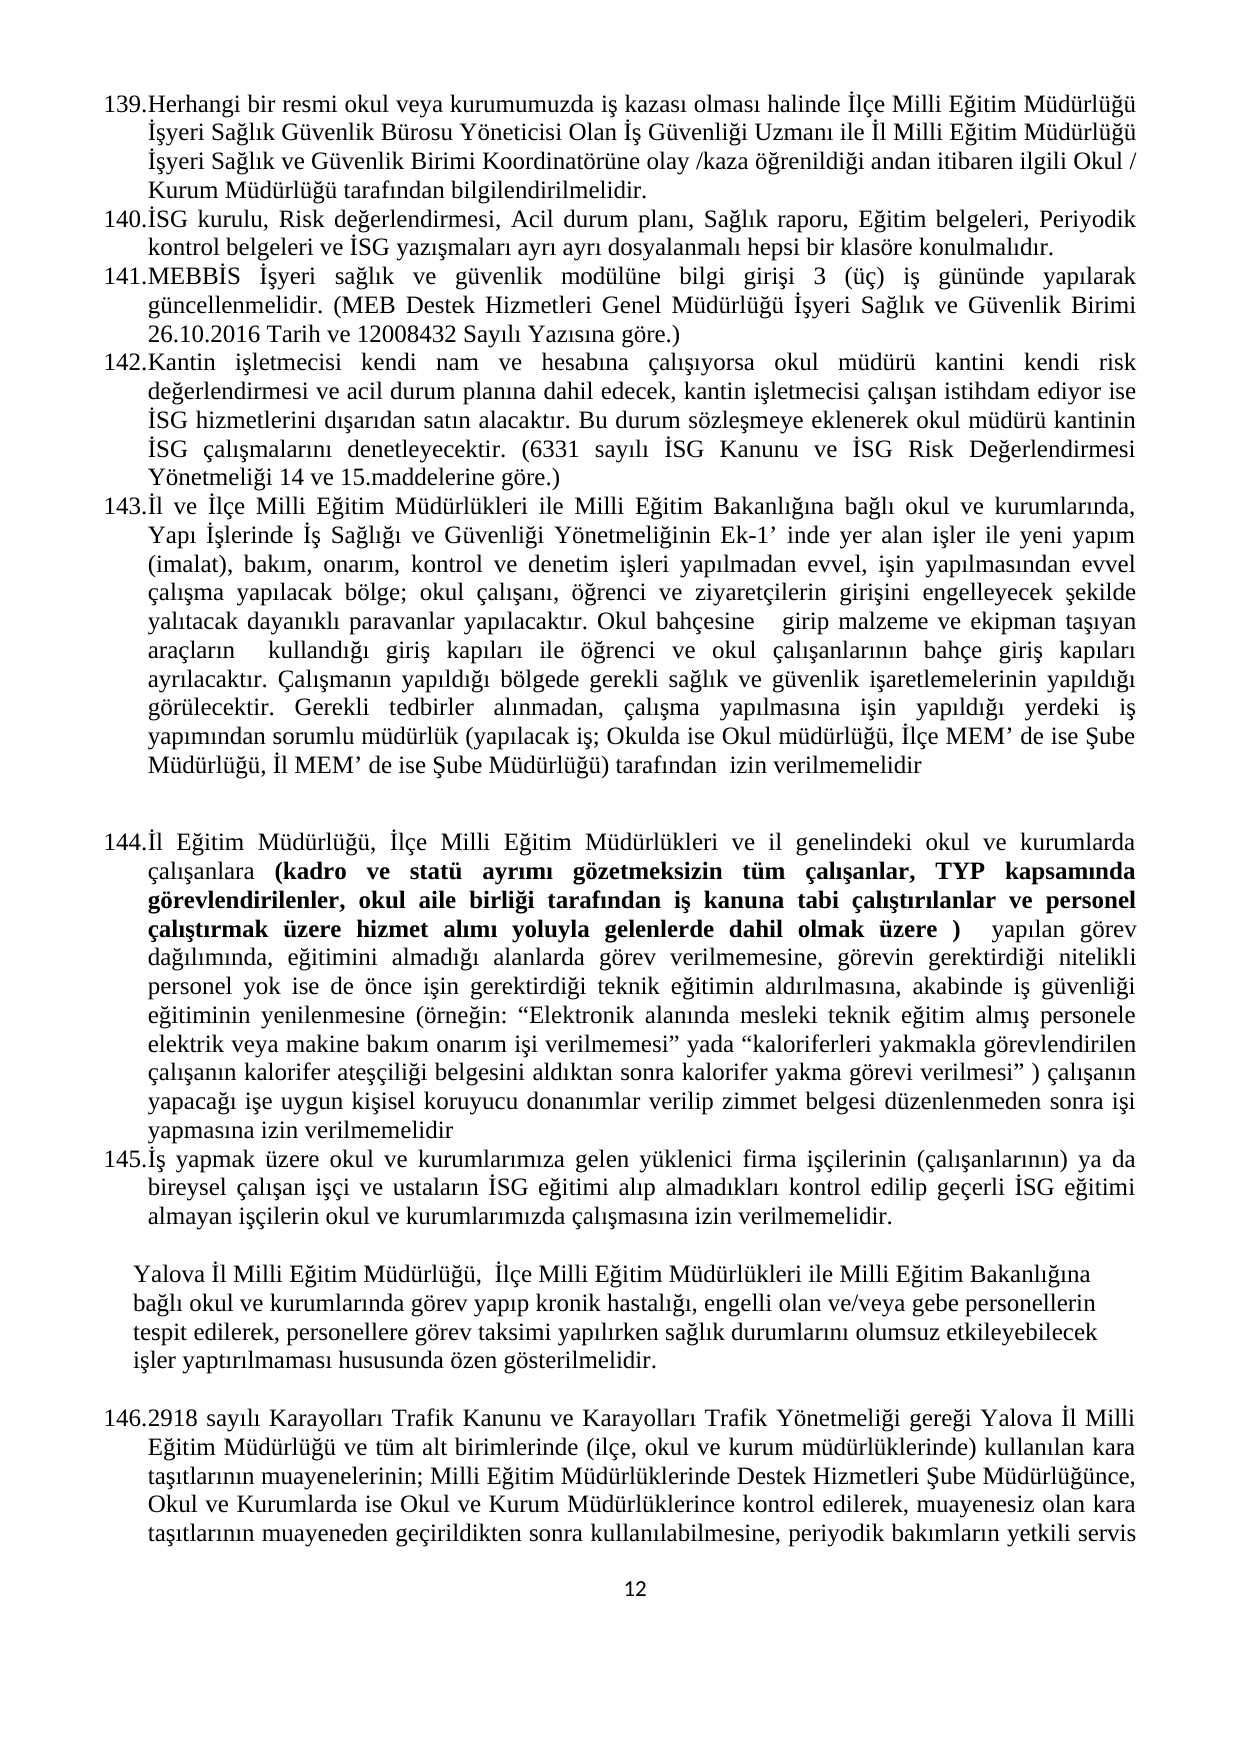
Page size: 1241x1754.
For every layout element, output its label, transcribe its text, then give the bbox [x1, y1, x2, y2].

list İSG kurulu, Risk değerlendirmesi, Acil durum planı, Sağlık raporu, Eğitim belgeleri, Periyodik kontrol belgeleri ve İSG yazışmaları ayrı ayrı dosyalanmalı hepsi bir klasöre konulmalıdır. [103, 204, 1137, 261]
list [103, 1403, 1137, 1547]
text Yalova İl Milli Eğitim Müdürlüğü, İlçe Milli Eğitim Müdürlükleri ile Milli Eğitim Bakanlığına bağlı okul ve kurumlarında görev yapıp kronik hastalığı, engelli olan ve/veya gebe personellerin tespit edilerek, personellere görev taksimi yapılırken sağlık durumlarını olumsuz etkileyebilecek işler yaptırılmaması hususunda özen gösterilmelidir. [133, 1259, 1137, 1374]
list Kantin işletmecisi kendi nam ve hesabına çalışıyorsa okul müdürü kantini kendi risk değerlendirmesi ve acil durum planına dahil edecek, kantin işletmecisi çalışan istihdam ediyor ise İSG hizmetlerini dışarıdan satın alacaktır. Bu durum sözleşmeye eklenerek okul müdürü kantinin İSG çalışmalarını denetleyecektir. (6331 sayılı İSG Kanunu ve İSG Risk Değerlendirmesi Yönetmeliği 14 ve 15.maddelerine göre.) [103, 347, 1137, 491]
list İş yapmak üzere okul ve kurumlarımıza gelen yüklenici firma işçilerinin (çalışanlarının) ya da bireysel çalışan işçi ve ustaların İSG eğitimi alıp almadıkları kontrol edilip geçerli İSG eğitimi almayan işçilerin okul ve kurumlarımızda çalışmasına izin verilmemelidir. [103, 1144, 1137, 1230]
list Herhangi bir resmi okul veya kurumumuzda iş kazası olması halinde İlçe Milli Eğitim Müdürlüğü İşyeri Sağlık Güvenlik Bürosu Yöneticisi Olan İş Güvenliği Uzmanı ile İl Milli Eğitim Müdürlüğü İşyeri Sağlık ve Güvenlik Birimi Koordinatörüne olay /kaza öğrenildiği andan itibaren ilgili Okul / Kurum Müdürlüğü tarafından bilgilendirilmelidir. [103, 89, 1137, 204]
list MEBBİS İşyeri sağlık ve güvenlik modülüne bilgi girişi 3 (üç) iş gününde yapılarak güncellenmelidir. (MEB Destek Hizmetleri Genel Müdürlüğü İşyeri Sağlık ve Güvenlik Birimi 26.10.2016 Tarih ve 12008432 Sayılı Yazısına göre.) [103, 261, 1137, 347]
list İl Eğitim Müdürlüğü, İlçe Milli Eğitim Müdürlükleri ve il genelindeki okul ve kurumlarda çalışanlara (kadro ve statü ayrımı gözetmeksizin tüm çalışanlar, TYP kapsamında görevlendirilenler, okul aile birliği tarafından iş kanuna tabi çalıştırılanlar ve personel çalıştırmak üzere hizmet alımı yoluyla gelenlerde dahil olmak üzere ) yapılan görev dağılımında, eğitimini almadığı alanlarda görev verilmemesine, görevin gerektirdiği nitelikli personel yok ise de önce işin gerektirdiği teknik eğitimin aldırılmasına, akabinde iş güvenliği eğitiminin yenilenmesine (örneğin: “Elektronik alanında mesleki teknik eğitim almış personele elektrik veya makine bakım onarım işi verilmemesi” yada “kaloriferleri yakmakla görevlendirilen çalışanın kalorifer ateşçiliği belgesini aldıktan sonra kalorifer yakma görevi verilmesi” ) çalışanın yapacağı işe uygun kişisel koruyucu donanımlar verilip zimmet belgesi düzenlenmeden sonra işi yapmasına izin verilmemelidir [103, 827, 1137, 1144]
list İl ve İlçe Milli Eğitim Müdürlükleri ile Milli Eğitim Bakanlığına bağlı okul ve kurumlarında, Yapı İşlerinde İş Sağlığı ve Güvenliği Yönetmeliğinin Ek-1’ inde yer alan işler ile yeni yapım (imalat), bakım, onarım, kontrol ve denetim işleri yapılmadan evvel, işin yapılmasından evvel çalışma yapılacak bölge; okul çalışanı, öğrenci ve ziyaretçilerin girişini engelleyecek şekilde yalıtacak dayanıklı paravanlar yapılacaktır. Okul bahçesine girip malzeme ve ekipman taşıyan araçların kullandığı giriş kapıları ile öğrenci ve okul çalışanlarının bahçe giriş kapıları ayrılacaktır. Çalışmanın yapıldığı bölgede gerekli sağlık ve güvenlik işaretlemelerinin yapıldığı görülecektir. Gerekli tedbirler alınmadan, çalışma yapılmasına işin yapıldığı yerdeki iş yapımından sorumlu müdürlük (yapılacak iş; Okulda ise Okul müdürlüğü, İlçe MEM’ de ise Şube Müdürlüğü, İl MEM’ de ise Şube Müdürlüğü) tarafından izin verilmemelidir [103, 491, 1137, 779]
